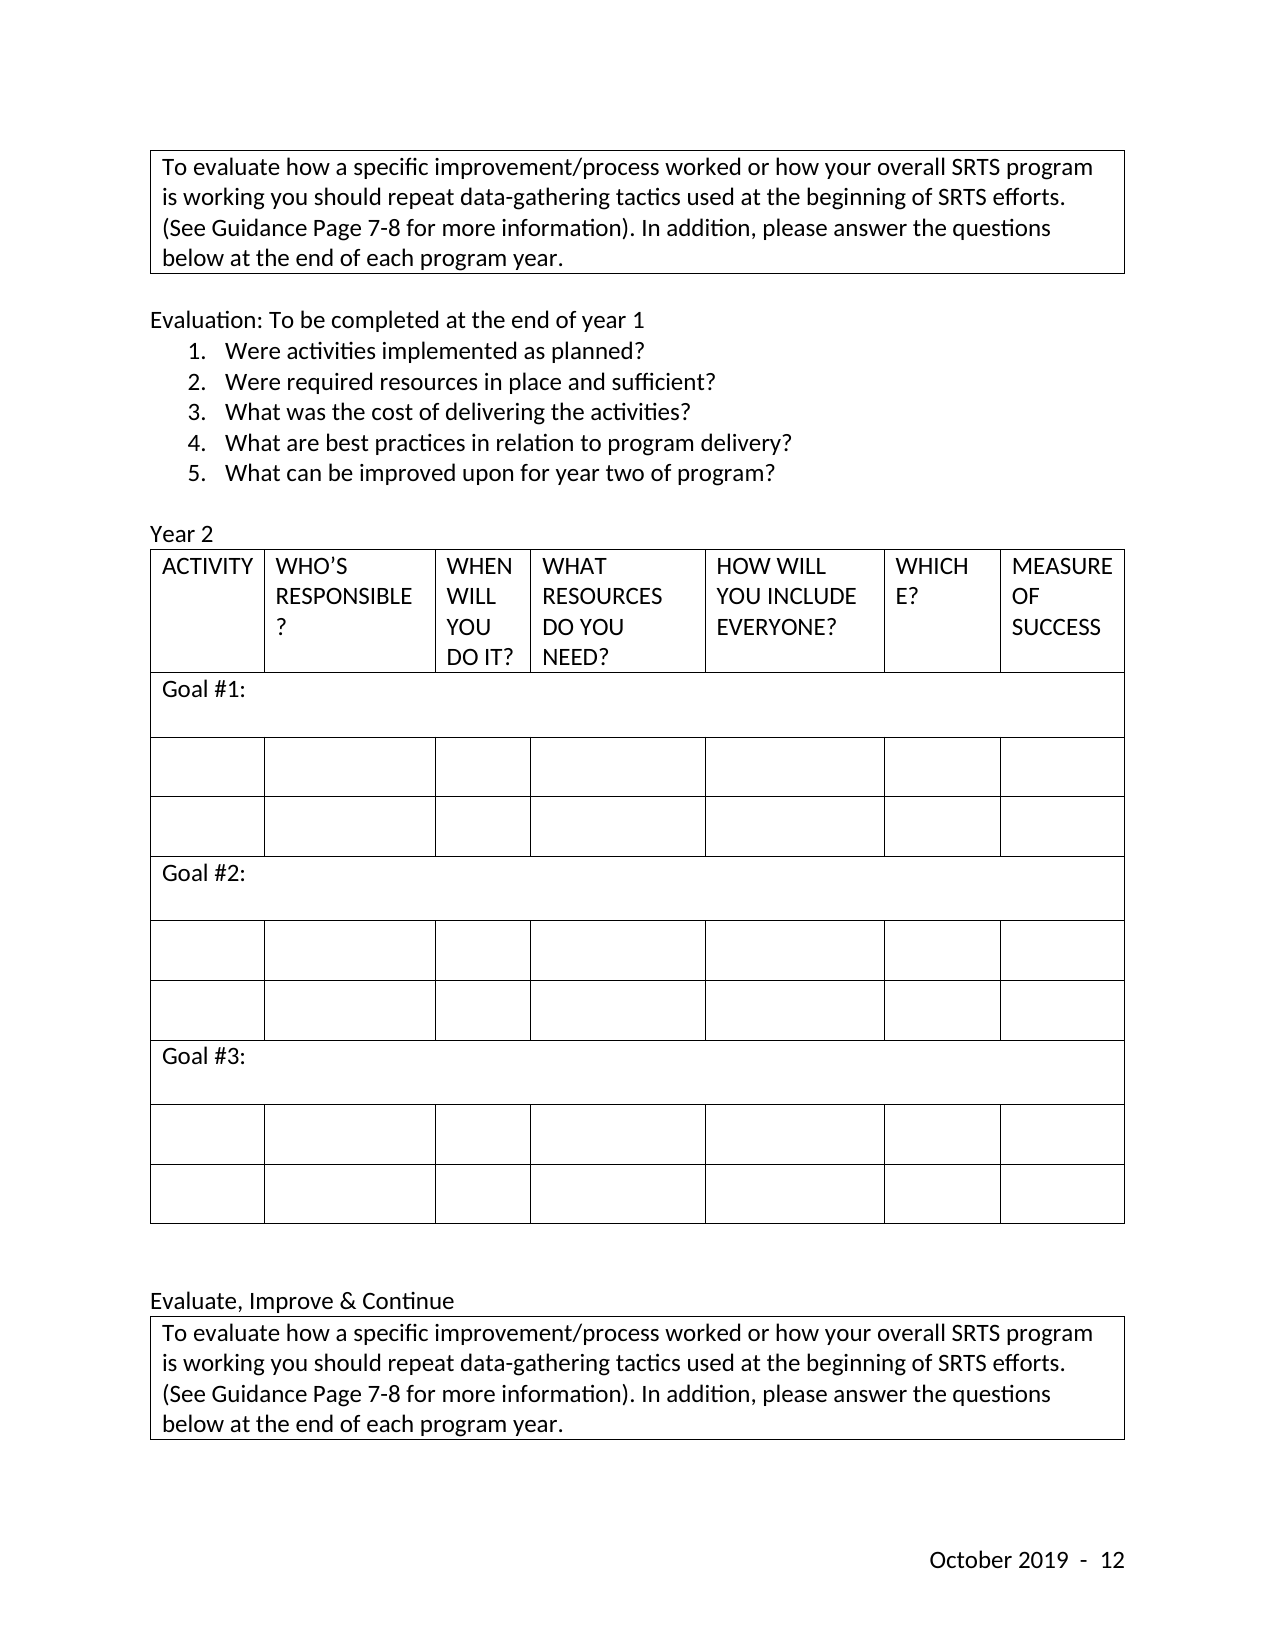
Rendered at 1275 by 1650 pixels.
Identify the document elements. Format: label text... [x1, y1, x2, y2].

list Were activities implemented as planned? [187, 335, 1125, 366]
table_cell [151, 981, 264, 1039]
table_cell [706, 921, 884, 980]
table_cell [436, 921, 530, 980]
list What can be improved upon for year two of program? [187, 457, 1125, 488]
table_cell [436, 1105, 530, 1164]
table_cell [885, 797, 1000, 856]
table_cell [1001, 981, 1124, 1039]
table_cell [531, 1105, 705, 1164]
text Year 2 [150, 518, 1125, 549]
table_cell [436, 738, 530, 796]
table_cell [151, 738, 264, 796]
table_cell [706, 1105, 884, 1164]
table_header WHO’S RESPONSIBLE? [265, 550, 435, 672]
table_header MEASURE OF SUCCESS [1001, 550, 1124, 672]
table_cell [531, 981, 705, 1039]
table_cell [1001, 1105, 1124, 1164]
table_cell [265, 921, 435, 980]
table_header To evaluate how a specific improvement/process worked or how your overall SRTS program is working you should repeat data-gathering tactics used at the beginning of SRTS efforts. (See Guidance Page 7-8 for more information). In addition, please answer the questions below at the end of each program year. [151, 1317, 1124, 1439]
table_cell [436, 797, 530, 856]
table_header HOW WILL YOU INCLUDE EVERYONE? [706, 550, 884, 672]
list Were required resources in place and sufficient? [187, 366, 1125, 396]
table_cell [265, 981, 435, 1039]
table_header ACTIVITY [151, 550, 264, 672]
table_cell [706, 738, 884, 796]
table_cell [706, 1165, 884, 1223]
table_cell [1001, 1165, 1124, 1223]
table_cell [531, 1165, 705, 1223]
table_cell [885, 921, 1000, 980]
table_header WHAT RESOURCES DO YOU NEED? [531, 550, 705, 672]
table_cell [436, 981, 530, 1039]
table_cell Goal #1: [151, 673, 1124, 737]
table_header WHEN WILL YOU DO IT? [436, 550, 530, 672]
table_cell [436, 1165, 530, 1223]
table_cell [706, 981, 884, 1039]
table_cell [1001, 921, 1124, 980]
table_cell [1001, 738, 1124, 796]
table_cell [265, 1165, 435, 1223]
table_cell [531, 921, 705, 980]
table_cell [265, 797, 435, 856]
table_cell [885, 738, 1000, 796]
table_cell [885, 1165, 1000, 1223]
table_cell [151, 1165, 264, 1223]
table_cell [885, 981, 1000, 1039]
table_cell Goal #2: [151, 857, 1124, 920]
table_header WHICH E? [885, 550, 1000, 672]
table_cell [265, 738, 435, 796]
table_cell [531, 797, 705, 856]
table_cell [151, 797, 264, 856]
list What was the cost of delivering the activities? [187, 396, 1125, 427]
table_cell [885, 1105, 1000, 1164]
table_cell [265, 1105, 435, 1164]
table_header To evaluate how a specific improvement/process worked or how your overall SRTS program is working you should repeat data-gathering tactics used at the beginning of SRTS efforts. (See Guidance Page 7-8 for more information). In addition, please answer the questions below at the end of each program year. [151, 151, 1124, 273]
table_cell [151, 1105, 264, 1164]
table_cell [531, 738, 705, 796]
table_cell Goal #3: [151, 1041, 1124, 1104]
list What are best practices in relation to program delivery? [187, 427, 1125, 457]
table_cell [706, 797, 884, 856]
text Evaluate, Improve & Continue [150, 1285, 1125, 1316]
table_cell [1001, 797, 1124, 856]
text Evaluation: To be completed at the end of year 1 [150, 305, 1125, 335]
table_cell [151, 921, 264, 980]
